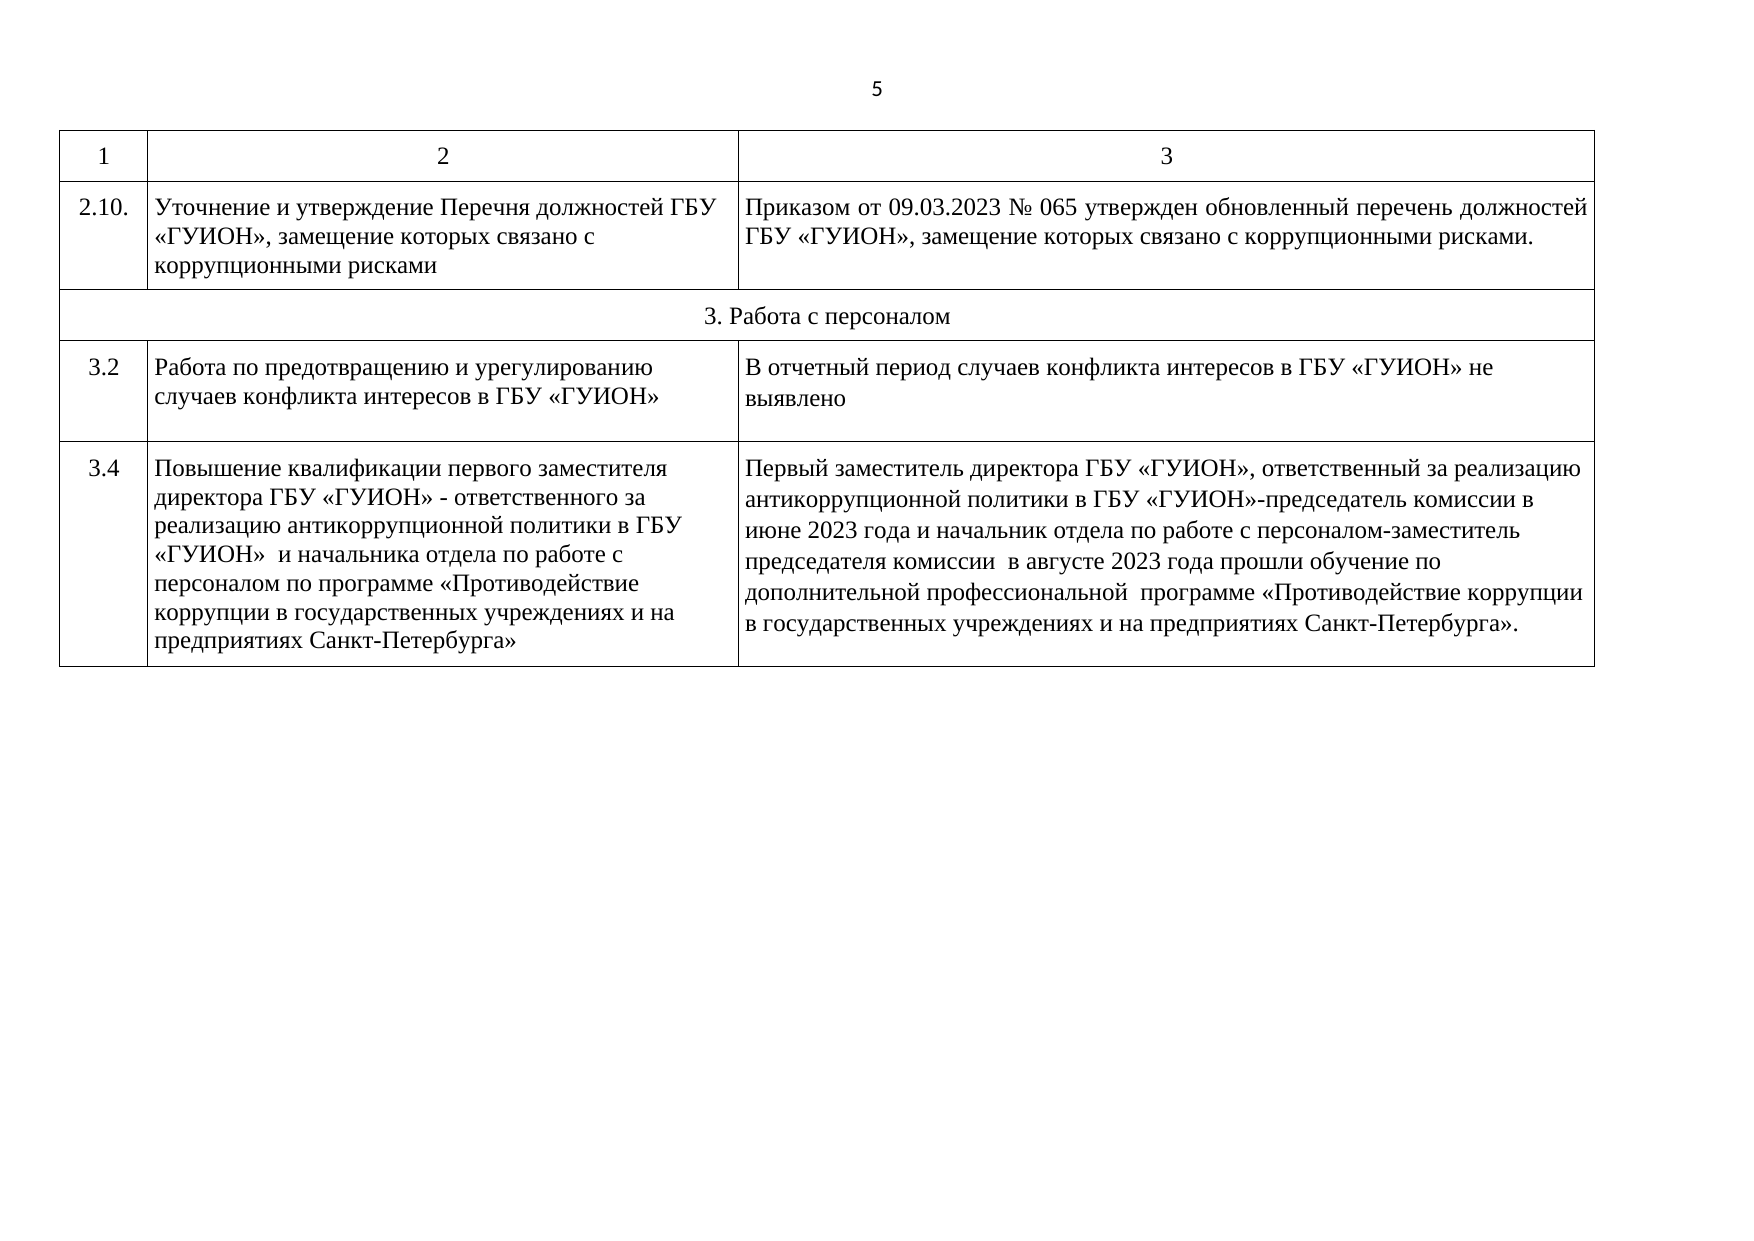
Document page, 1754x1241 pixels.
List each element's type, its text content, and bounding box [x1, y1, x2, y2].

table_cell Уточнение и утверждение Перечня должностей ГБУ «ГУИОН», замещение которых связано с коррупционными рисками [148, 182, 738, 289]
table_cell Приказом от 09.03.2023 № 065 утвержден обновленный перечень должностей ГБУ «ГУИОН», замещение которых связано с коррупционными рисками. [739, 182, 1594, 289]
table_cell 3. Работа с персоналом [60, 290, 1594, 340]
table_cell 1 [60, 131, 147, 181]
table_cell 2 [148, 131, 738, 181]
table_cell 3.2 [60, 341, 147, 441]
table_cell 2.10. [60, 182, 147, 289]
table_cell 3 [739, 131, 1594, 181]
table_cell Повышение квалификации первого заместителя директора ГБУ «ГУИОН» - ответственного за реализацию антикоррупционной политики в ГБУ «ГУИОН» и начальника отдела по работе с персоналом по программе «Противодействие коррупции в государственных учреждениях и на предприятиях Санкт-Петербурга» [148, 442, 738, 666]
table_cell В отчетный период случаев конфликта интересов в ГБУ «ГУИОН» не выявлено [739, 341, 1594, 441]
table_cell Первый заместитель директора ГБУ «ГУИОН», ответственный за реализацию антикоррупционной политики в ГБУ «ГУИОН»-председатель комиссии в июне 2023 года и начальник отдела по работе с персоналом-заместитель председателя комиссии в августе 2023 года прошли обучение по дополнительной профессиональной программе «Противодействие коррупции в государственных учреждениях и на предприятиях Санкт-Петербурга». [739, 442, 1594, 666]
table_cell Работа по предотвращению и урегулированию случаев конфликта интересов в ГБУ «ГУИОН» [148, 341, 738, 441]
table_cell 3.4 [60, 442, 147, 666]
